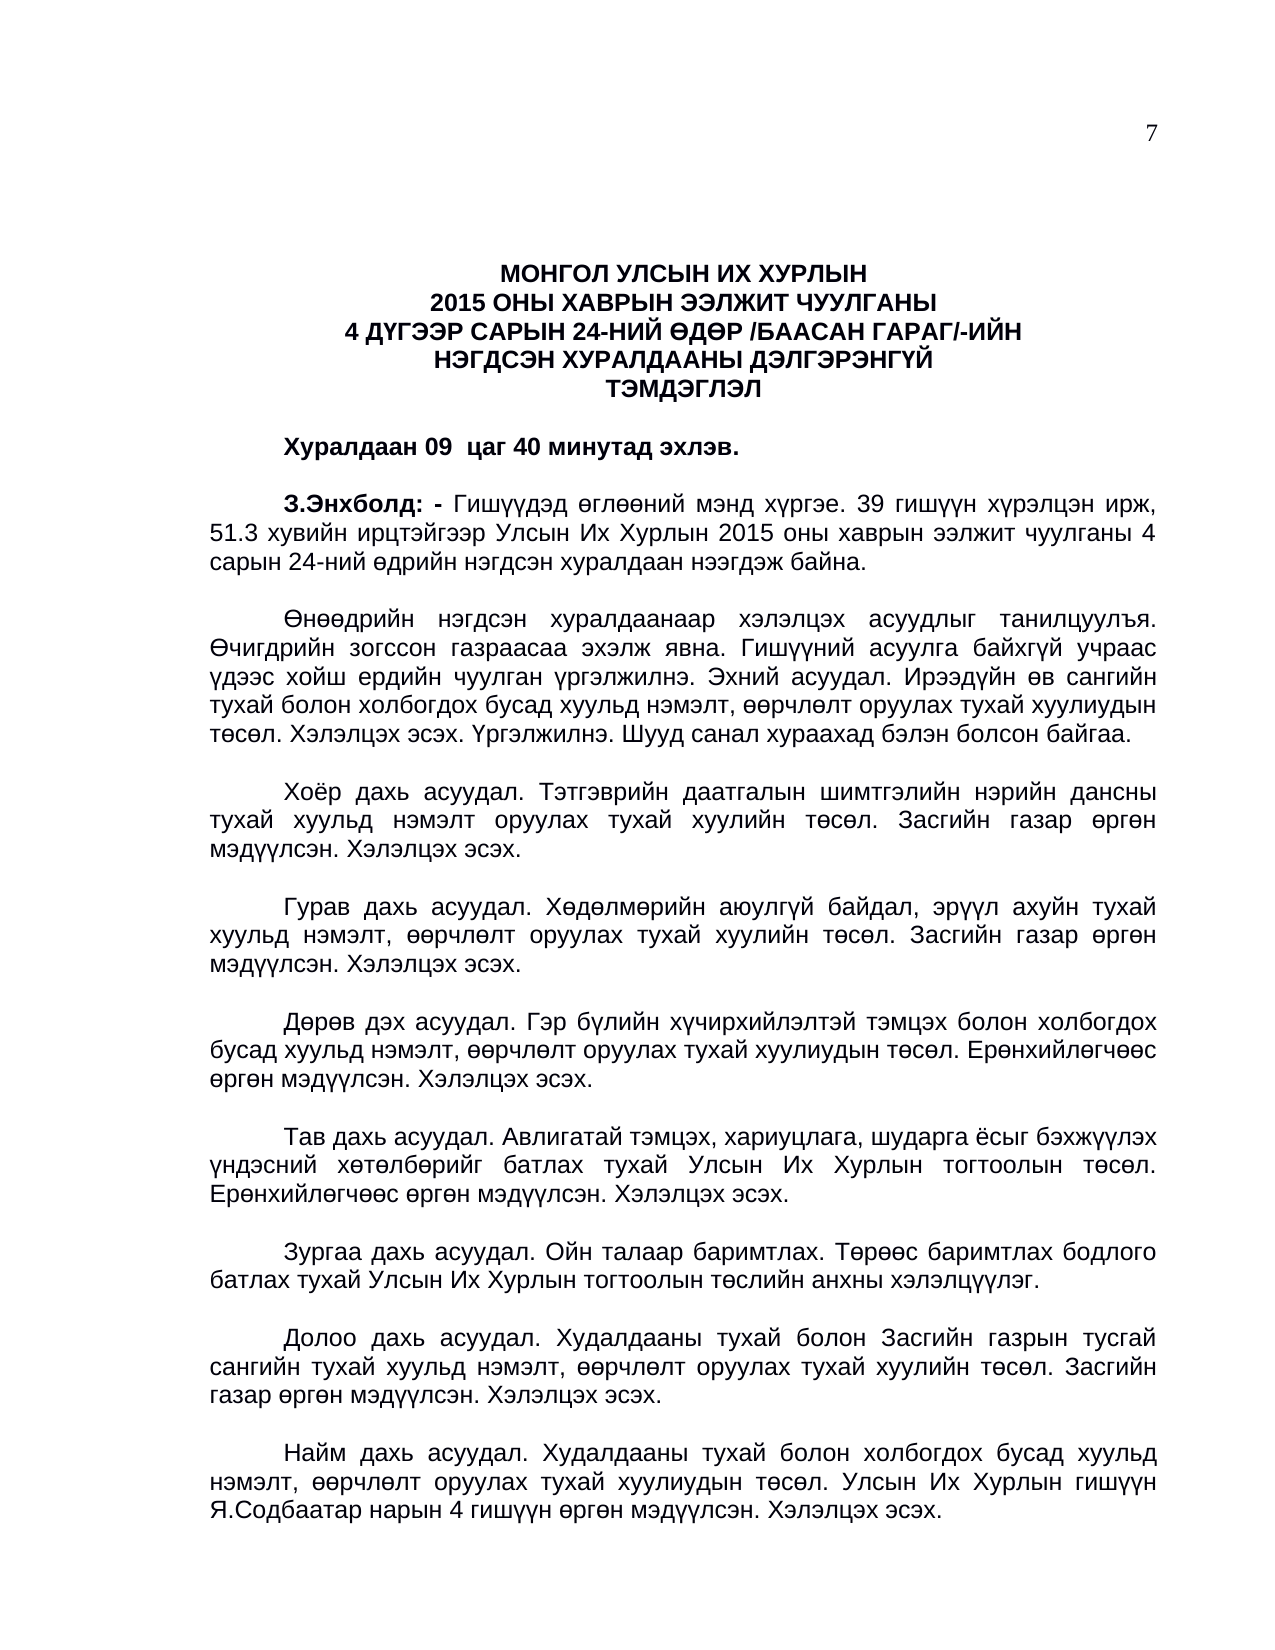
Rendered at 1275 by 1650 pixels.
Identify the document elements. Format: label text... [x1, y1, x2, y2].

text 4 ДҮГЭЭР САРЫН 24-НИЙ ӨДӨР /БААСАН ГАРАГ/-ИЙН [209, 317, 1158, 345]
text Өнөөдрийн нэгдсэн хуралдаанаар хэлэлцэх асуудлыг танилцуулъя. Өчигдрийн зогссон газраасаа эхэлж явна. Гишүүний асуулга байхгүй учраас үдээс хойш ердийн чуулган үргэлжилнэ. Эхний асуудал. Ирээдүйн өв сангийн тухай болон холбогдох бусад хуульд нэмэлт, өөрчлөлт оруулах тухай хуулиудын төсөл. Хэлэлцэх эсэх. Үргэлжилнэ. Шууд санал хураахад бэлэн болсон байгаа. [209, 604, 1158, 748]
text НЭГДСЭН ХУРАЛДААНЫ ДЭЛГЭРЭНГҮЙ [209, 345, 1158, 374]
text Хоёр дахь асуудал. Тэтгэврийн даатгалын шимтгэлийн нэрийн дансны тухай хуульд нэмэлт оруулах тухай хуулийн төсөл. Засгийн газар өргөн мэдүүлсэн. Хэлэлцэх эсэх. [209, 777, 1158, 863]
text Дөрөв дэх асуудал. Гэр бүлийн хүчирхийлэлтэй тэмцэх болон холбогдох бусад хуульд нэмэлт, өөрчлөлт оруулах тухай хуулиудын төсөл. Ерөнхийлөгчөөс өргөн мэдүүлсэн. Хэлэлцэх эсэх. [209, 1007, 1158, 1093]
text Найм дахь асуудал. Худалдааны тухай болон холбогдох бусад хуульд нэмэлт, өөрчлөлт оруулах тухай хуулиудын төсөл. Улсын Их Хурлын гишүүн Я.Содбаатар нарын 4 гишүүн өргөн мэдүүлсэн. Хэлэлцэх эсэх. [209, 1438, 1158, 1524]
text Гурав дахь асуудал. Хөдөлмөрийн аюулгүй байдал, эрүүл ахуйн тухай хуульд нэмэлт, өөрчлөлт оруулах тухай хуулийн төсөл. Засгийн газар өргөн мэдүүлсэн. Хэлэлцэх эсэх. [209, 892, 1158, 978]
text 2015 ОНЫ ХАВРЫН ЭЭЛЖИТ ЧУУЛГАНЫ [209, 288, 1158, 317]
text Хуралдаан 09 цаг 40 минутад эхлэв. [209, 432, 1158, 460]
text МОНГОЛ УЛСЫН ИХ ХУРЛЫН [209, 259, 1158, 288]
text Долоо дахь асуудал. Худалдааны тухай болон Засгийн газрын тусгай сангийн тухай хуульд нэмэлт, өөрчлөлт оруулах тухай хуулийн төсөл. Засгийн газар өргөн мэдүүлсэн. Хэлэлцэх эсэх. [209, 1323, 1158, 1409]
text З.Энхболд: - Гишүүдэд өглөөний мэнд хүргэе. 39 гишүүн хүрэлцэн ирж, 51.3 хувийн ирцтэйгээр Улсын Их Хурлын 2015 оны хаврын ээлжит чуулганы 4 сарын 24-ний өдрийн нэгдсэн хуралдаан нээгдэж байна. [209, 489, 1158, 575]
text Тав дахь асуудал. Авлигатай тэмцэх, хариуцлага, шударга ёсыг бэхжүүлэх үндэсний хөтөлбөрийг батлах тухай Улсын Их Хурлын тогтоолын төсөл. Ерөнхийлөгчөөс өргөн мэдүүлсэн. Хэлэлцэх эсэх. [209, 1122, 1158, 1208]
text ТЭМДЭГЛЭЛ [209, 374, 1158, 403]
text Зургаа дахь асуудал. Ойн талаар баримтлах. Төрөөс баримтлах бодлого батлах тухай Улсын Их Хурлын тогтоолын төслийн анхны хэлэлцүүлэг. [209, 1237, 1158, 1294]
